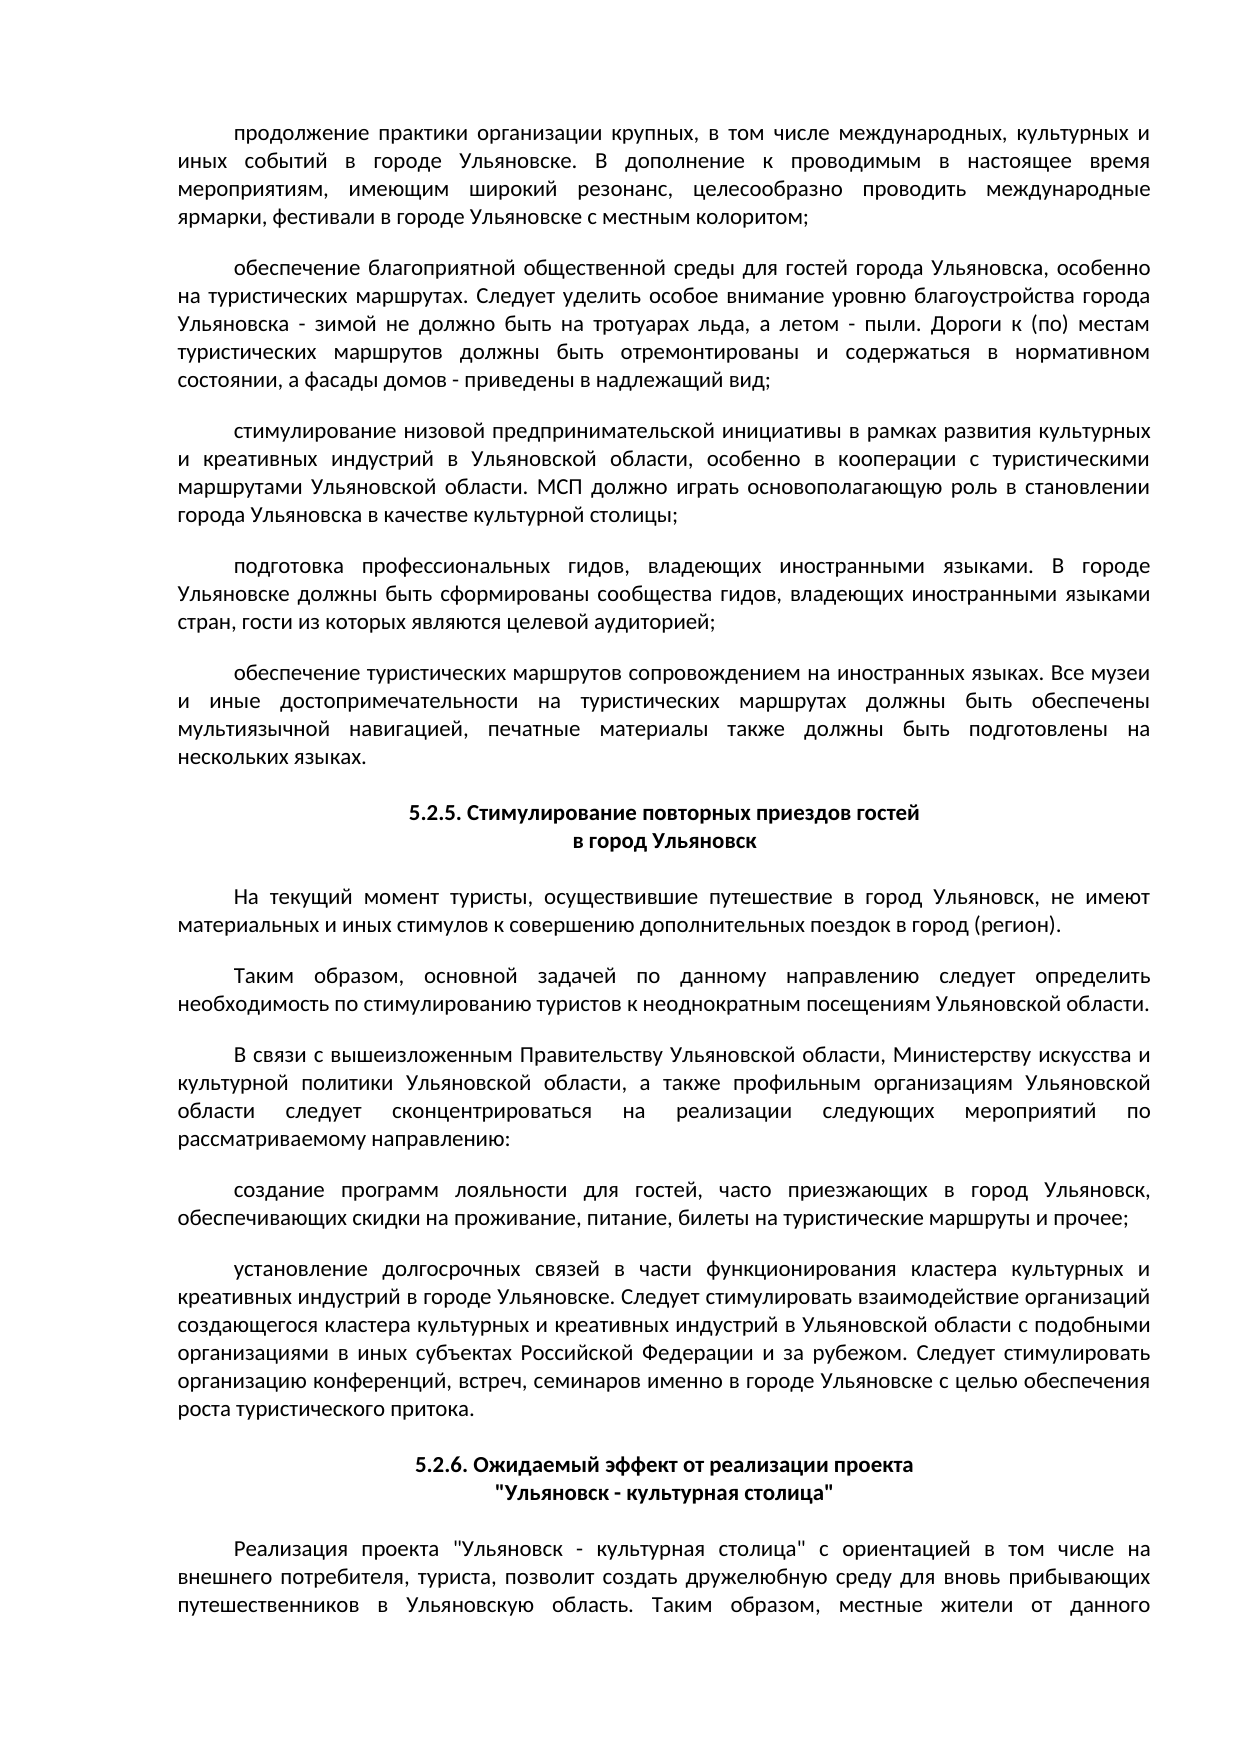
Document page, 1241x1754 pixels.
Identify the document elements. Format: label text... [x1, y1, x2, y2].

title 5.2.6. Ожидаемый эффект от реализации проекта [177, 1450, 1152, 1478]
text На текущий момент туристы, осуществившие путешествие в город Ульяновск, не имеют материальных и иных стимулов к совершению дополнительных поездок в город (регион). [177, 882, 1152, 938]
text создание программ лояльности для гостей, часто приезжающих в город Ульяновск, обеспечивающих скидки на проживание, питание, билеты на туристические маршруты и прочее; [177, 1175, 1152, 1231]
text обеспечение благоприятной общественной среды для гостей города Ульяновска, особенно на туристических маршрутах. Следует уделить особое внимание уровню благоустройства города Ульяновска - зимой не должно быть на тротуарах льда, а летом - пыли. Дороги к (по) местам туристических маршрутов должны быть отремонтированы и содержаться в нормативном состоянии, а фасады домов - приведены в надлежащий вид; [177, 253, 1152, 393]
title 5.2.5. Стимулирование повторных приездов гостей [177, 798, 1152, 826]
text Таким образом, основной задачей по данному направлению следует определить необходимость по стимулированию туристов к неоднократным посещениям Ульяновской области. [177, 961, 1152, 1017]
title "Ульяновск - культурная столица" [177, 1478, 1152, 1506]
text подготовка профессиональных гидов, владеющих иностранными языками. В городе Ульяновске должны быть сформированы сообщества гидов, владеющих иностранными языками стран, гости из которых являются целевой аудиторией; [177, 551, 1152, 635]
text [177, 1534, 1152, 1618]
text продолжение практики организации крупных, в том числе международных, культурных и иных событий в городе Ульяновске. В дополнение к проводимым в настоящее время мероприятиям, имеющим широкий резонанс, целесообразно проводить международные ярмарки, фестивали в городе Ульяновске с местным колоритом; [177, 118, 1152, 230]
text стимулирование низовой предпринимательской инициативы в рамках развития культурных и креативных индустрий в Ульяновской области, особенно в кооперации с туристическими маршрутами Ульяновской области. МСП должно играть основополагающую роль в становлении города Ульяновска в качестве культурной столицы; [177, 416, 1152, 528]
text установление долгосрочных связей в части функционирования кластера культурных и креативных индустрий в городе Ульяновске. Следует стимулировать взаимодействие организаций создающегося кластера культурных и креативных индустрий в Ульяновской области с подобными организациями в иных субъектах Российской Федерации и за рубежом. Следует стимулировать организацию конференций, встреч, семинаров именно в городе Ульяновске с целью обеспечения роста туристического притока. [177, 1254, 1152, 1422]
text В связи с вышеизложенным Правительству Ульяновской области, Министерству искусства и культурной политики Ульяновской области, а также профильным организациям Ульяновской области следует сконцентрироваться на реализации следующих мероприятий по рассматриваемому направлению: [177, 1040, 1152, 1152]
text обеспечение туристических маршрутов сопровождением на иностранных языках. Все музеи и иные достопримечательности на туристических маршрутах должны быть обеспечены мультиязычной навигацией, печатные материалы также должны быть подготовлены на нескольких языках. [177, 658, 1152, 770]
title в город Ульяновск [177, 826, 1152, 854]
